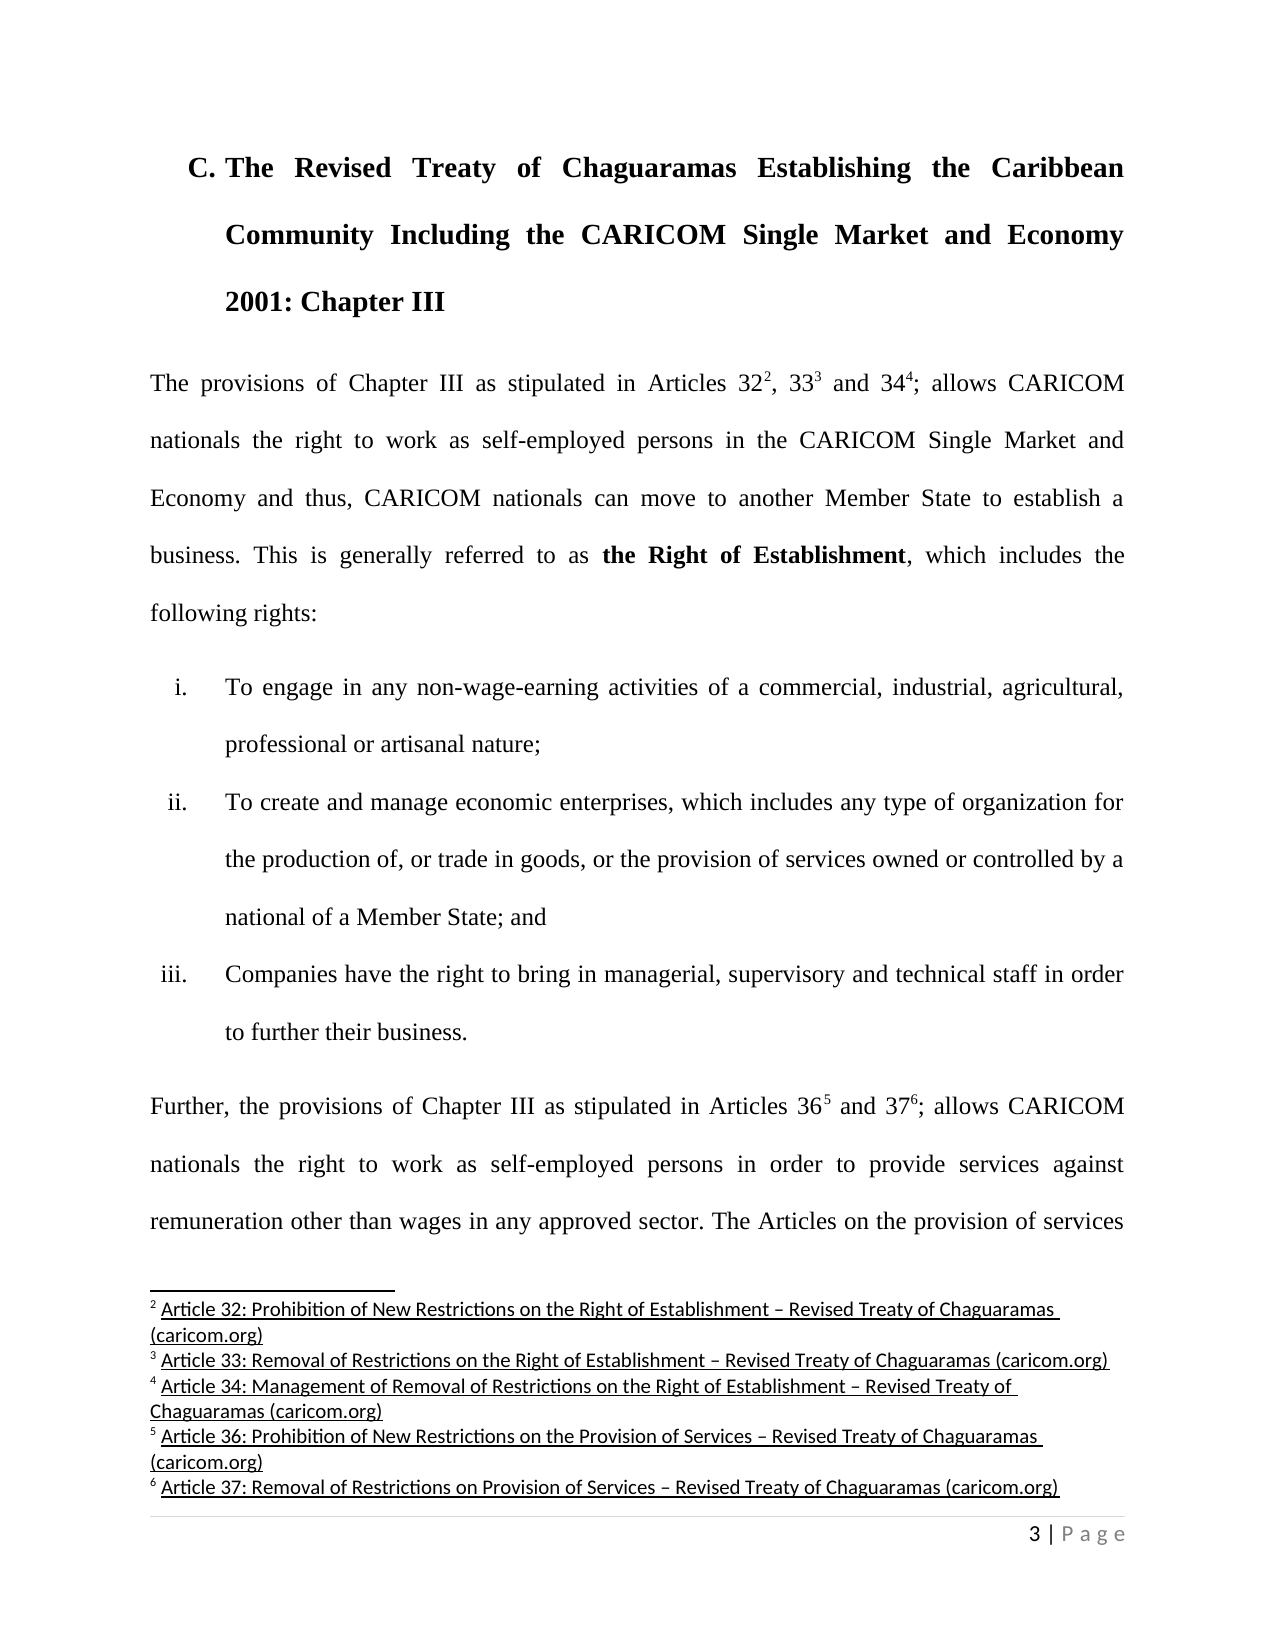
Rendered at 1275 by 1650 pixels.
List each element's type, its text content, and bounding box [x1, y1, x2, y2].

list The Revised Treaty of Chaguaramas Establishing the Caribbean Community Including the CARICOM Single Market and Economy 2001: Chapter III [187, 150, 1125, 318]
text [150, 1091, 1125, 1235]
list Companies have the right to bring in managerial, supervisory and technical staff in order to further their business. [187, 959, 1125, 1046]
list To engage in any non-wage-earning activities of a commercial, industrial, agricultural, professional or artisanal nature; [187, 672, 1125, 758]
text The provisions of Chapter III as stipulated in Articles 32, 33 and 34; allows CARICOM nationals the right to work as self-employed persons in the CARICOM Single Market and Economy and thus, CARICOM nationals can move to another Member State to establish a business. This is generally referred to as the Right of Establishment, which includes the following rights: [150, 368, 1125, 627]
list To create and manage economic enterprises, which includes any type of organization for the production of, or trade in goods, or the provision of services owned or controlled by a national of a Member State; and [187, 787, 1125, 931]
